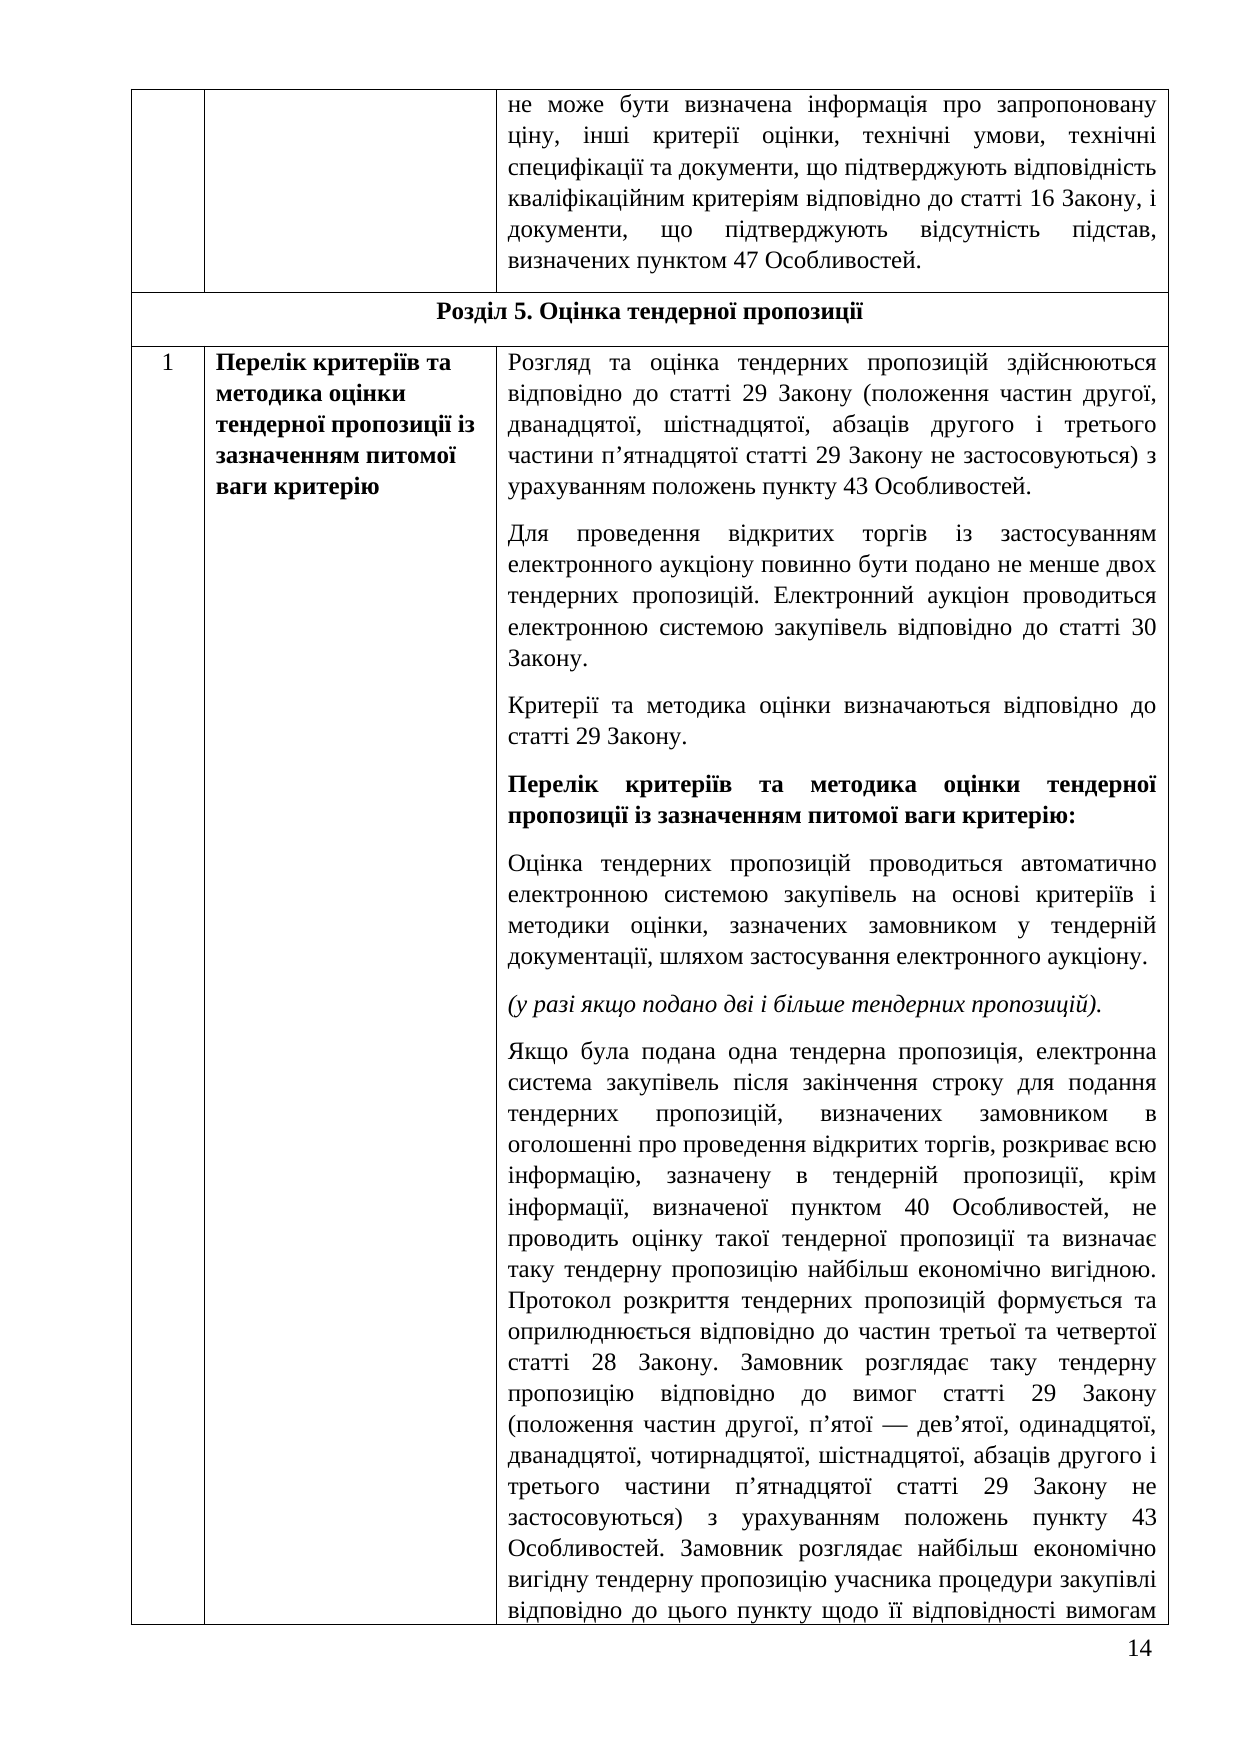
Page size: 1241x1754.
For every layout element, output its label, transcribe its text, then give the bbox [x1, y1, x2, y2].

table_cell Розділ 5. Оцінка тендерної пропозиції [132, 293, 1168, 346]
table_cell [205, 347, 496, 1624]
table_cell 1 [132, 347, 204, 1624]
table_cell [205, 90, 496, 292]
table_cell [497, 347, 1168, 1624]
table_cell 2 [132, 90, 204, 292]
